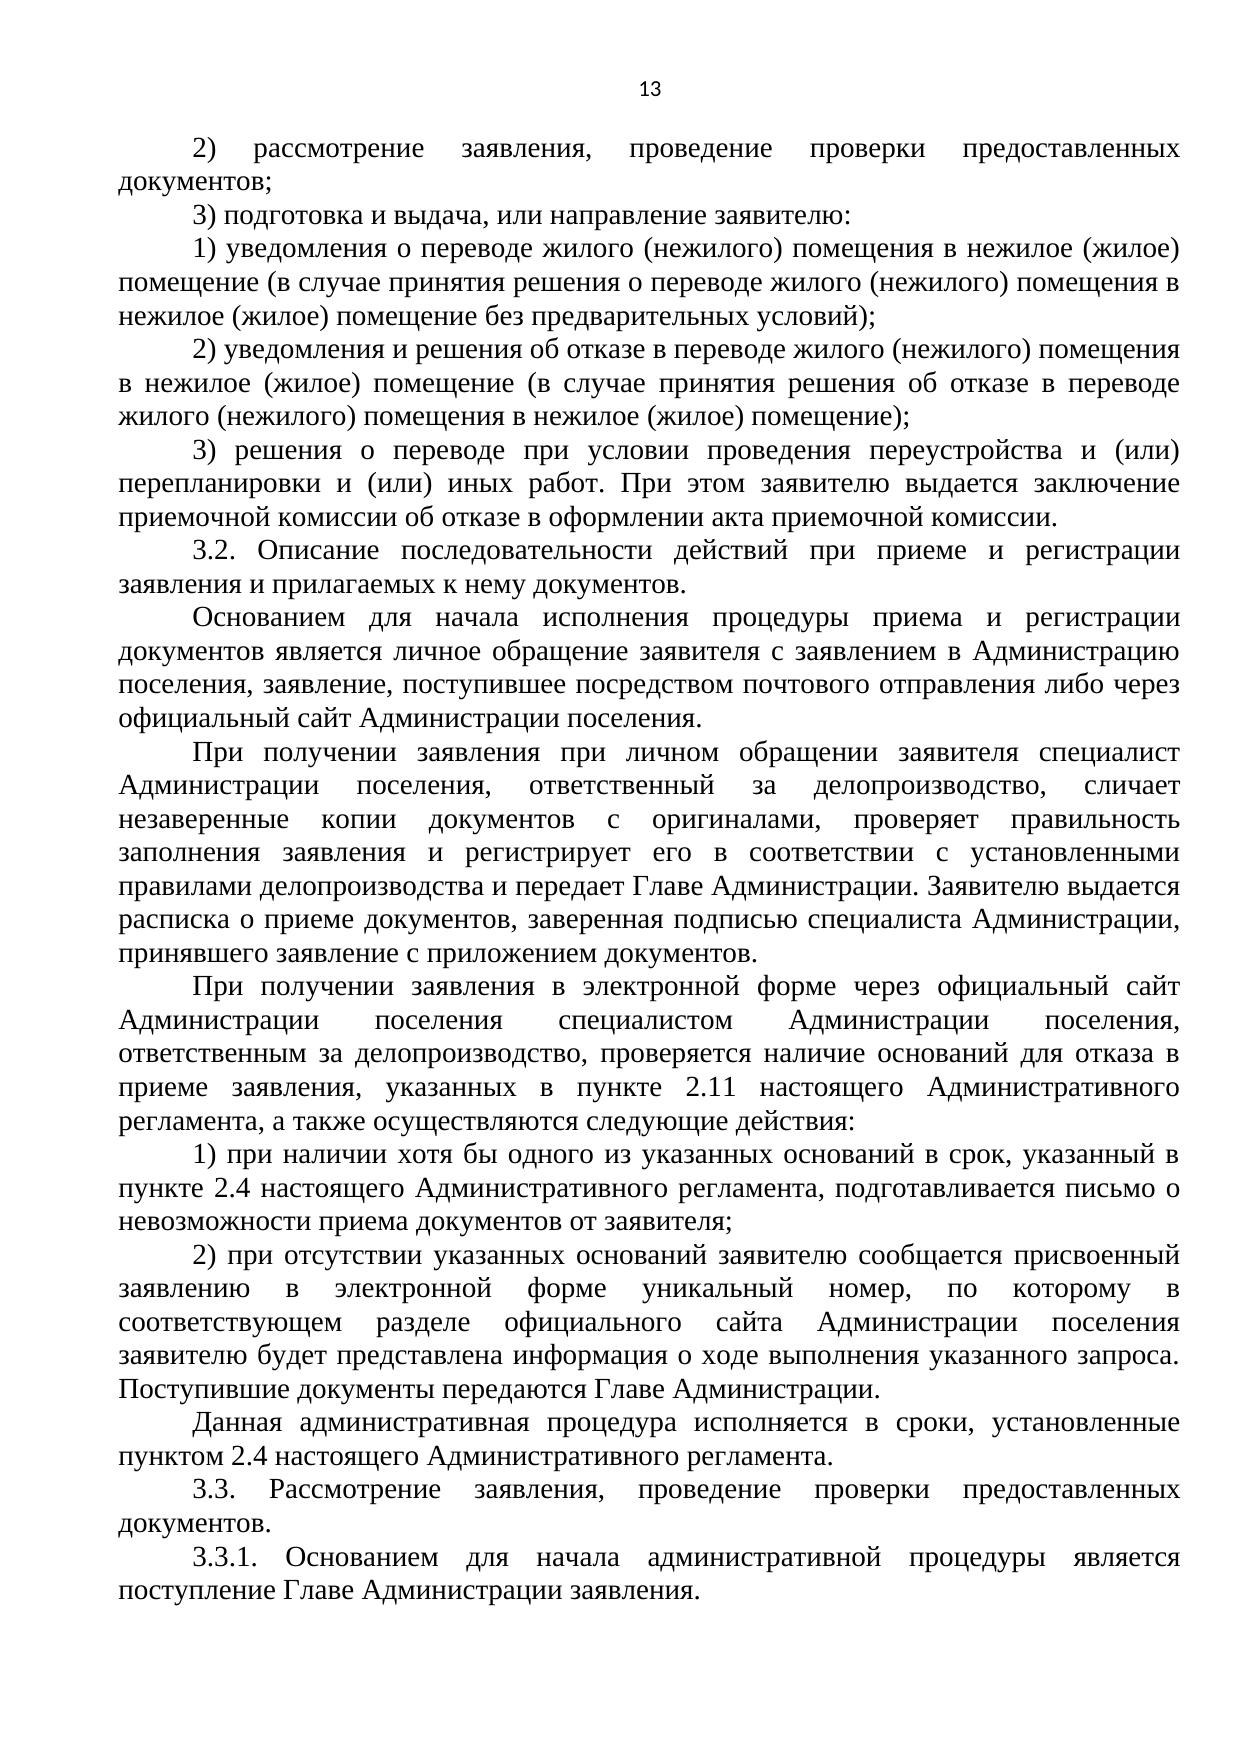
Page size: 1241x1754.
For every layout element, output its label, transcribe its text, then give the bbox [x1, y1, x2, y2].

text 2) при отсутствии указанных оснований заявителю сообщается присвоенный заявлению в электронной форме уникальный номер, по которому в соответствующем разделе официального сайта Администрации поселения заявителю будет представлена информация о ходе выполнения указанного запроса. Поступившие документы передаются Главе Администрации. [118, 1237, 1181, 1404]
text 2) рассмотрение заявления, проведение проверки предоставленных документов; [118, 130, 1181, 197]
text При получении заявления при личном обращении заявителя специалист Администрации поселения, ответственный за делопроизводство, сличает незаверенные копии документов с оригиналами, проверяет правильность заполнения заявления и регистрирует его в соответствии с установленными правилами делопроизводства и передает Главе Администрации. Заявителю выдается расписка о приеме документов, заверенная подписью специалиста Администрации, принявшего заявление с приложением документов. [118, 734, 1181, 968]
text 2) уведомления и решения об отказе в переводе жилого (нежилого) помещения в нежилое (жилое) помещение (в случае принятия решения об отказе в переводе жилого (нежилого) помещения в нежилое (жилое) помещение); [118, 331, 1181, 432]
text При получении заявления в электронной форме через официальный сайт Администрации поселения специалистом Администрации поселения, ответственным за делопроизводство, проверяется наличие оснований для отказа в приеме заявления, указанных в пункте 2.11 настоящего Административного регламента, а также осуществляются следующие действия: [118, 968, 1181, 1136]
text 1) уведомления о переводе жилого (нежилого) помещения в нежилое (жилое) помещение (в случае принятия решения о переводе жилого (нежилого) помещения в нежилое (жилое) помещение без предварительных условий); [118, 231, 1181, 331]
text 3.2. Описание последовательности действий при приеме и регистрации заявления и прилагаемых к нему документов. [118, 532, 1181, 599]
text 3.3. Рассмотрение заявления, проведение проверки предоставленных документов. [118, 1472, 1181, 1539]
text 3.3.1. Основанием для начала административной процедуры является поступление Главе Администрации заявления. [118, 1539, 1181, 1606]
text Данная административная процедура исполняется в сроки, установленные пунктом 2.4 настоящего Административного регламента. [118, 1404, 1181, 1472]
text 3) решения о переводе при условии проведения переустройства и (или) перепланировки и (или) иных работ. При этом заявителю выдается заключение приемочной комиссии об отказе в оформлении акта приемочной комиссии. [118, 432, 1181, 532]
text 3) подготовка и выдача, или направление заявителю: [118, 197, 1181, 231]
text Основанием для начала исполнения процедуры приема и регистрации документов является личное обращение заявителя с заявлением в Администрацию поселения, заявление, поступившее посредством почтового отправления либо через официальный сайт Администрации поселения. [118, 599, 1181, 734]
text 1) при наличии хотя бы одного из указанных оснований в срок, указанный в пункте 2.4 настоящего Административного регламента, подготавливается письмо о невозможности приема документов от заявителя; [118, 1136, 1181, 1237]
